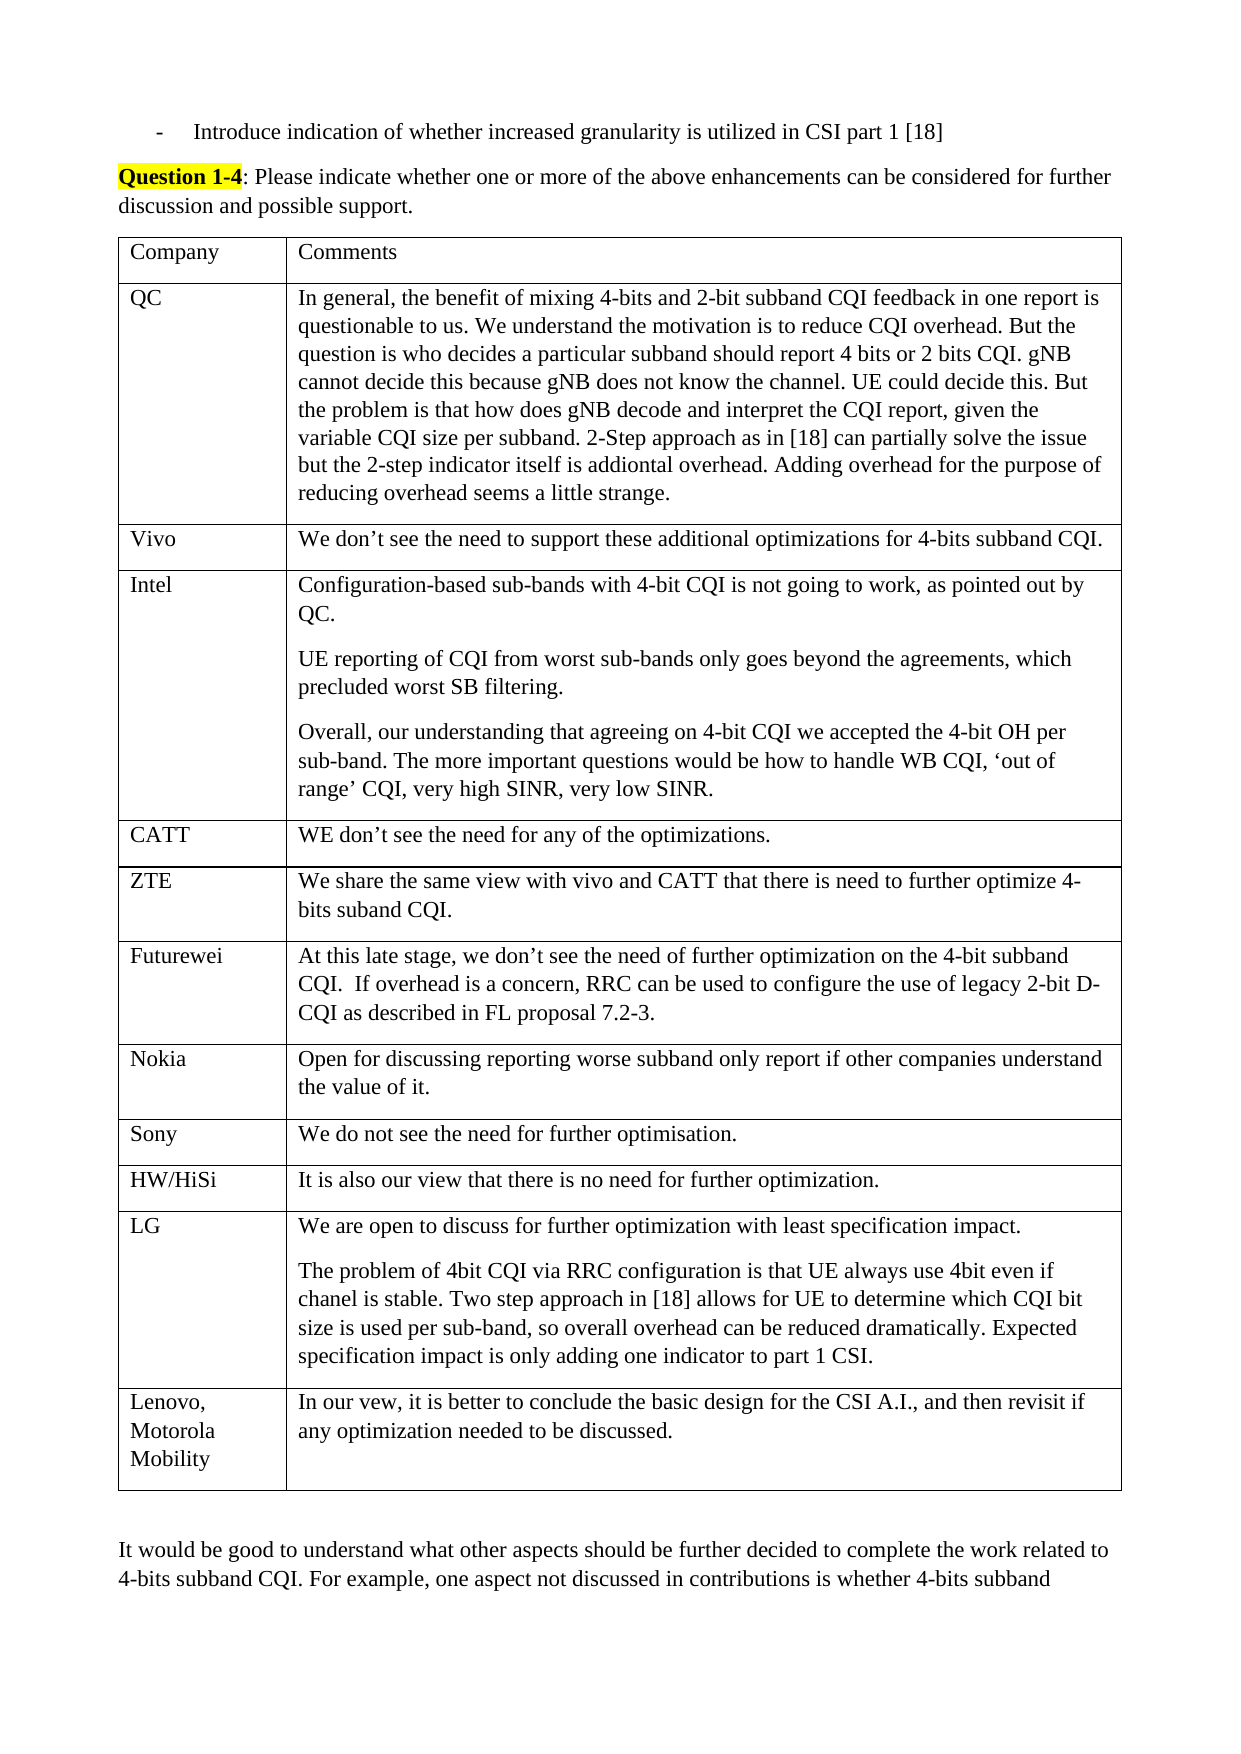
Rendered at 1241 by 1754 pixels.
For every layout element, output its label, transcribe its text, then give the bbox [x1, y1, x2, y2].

table_cell We don’t see the need to support these additional optimizations for 4-bits subband CQI. [287, 525, 1121, 570]
table_cell In general, the benefit of mixing 4-bits and 2-bit subband CQI feedback in one report is questionable to us. We understand the motivation is to reduce CQI overhead. But the question is who decides a particular subband should report 4 bits or 2 bits CQI. gNB cannot decide this because gNB does not know the channel. UE could decide this. But the problem is that how does gNB decode and interpret the CQI report, given the variable CQI size per subband. 2-Step approach as in [18] can partially solve the issue but the 2-step indicator itself is addiontal overhead. Adding overhead for the purpose of reducing overhead seems a little strange. [287, 284, 1121, 524]
table_cell Futurewei [119, 942, 286, 1044]
table_cell Vivo [119, 525, 286, 570]
table_cell We do not see the need for further optimisation. [287, 1120, 1121, 1165]
table_cell In our vew, it is better to conclude the basic design for the CSI A.I., and then revisit if any optimization needed to be discussed. [287, 1389, 1121, 1490]
table_cell WE don’t see the need for any of the optimizations. [287, 821, 1121, 866]
list Introduce indication of whether increased granularity is utilized in CSI part 1 [18] [156, 118, 1122, 144]
table_cell Configuration-based sub-bands with 4-bit CQI is not going to work, as pointed out by QC. UE reporting of CQI from worst sub-bands only goes beyond the agreements, which precluded worst SB filtering. Overall, our understanding that agreeing on 4-bit CQI we accepted the 4-bit OH per sub-band. The more important questions would be how to handle WB CQI, ‘out of range’ CQI, very high SINR, very low SINR. [287, 571, 1121, 820]
table_header Company [119, 238, 286, 283]
table_cell We are open to discuss for further optimization with least specification impact. The problem of 4bit CQI via RRC configuration is that UE always use 4bit even if chanel is stable. Two step approach in [18] allows for UE to determine which CQI bit size is used per sub-band, so overall overhead can be reduced dramatically. Expected specification impact is only adding one indicator to part 1 CSI. [287, 1212, 1121, 1387]
table_cell We share the same view with vivo and CATT that there is need to further optimize 4-bits suband CQI. [287, 868, 1121, 941]
table_cell LG [119, 1212, 286, 1387]
text Question 1-4: Please indicate whether one or more of the above enhancements can be considered for further discussion and possible support. [118, 163, 1122, 218]
table_cell CATT [119, 821, 286, 866]
table_cell Sony [119, 1120, 286, 1165]
table_cell Intel [119, 571, 286, 820]
table_cell At this late stage, we don’t see the need of further optimization on the 4-bit subband CQI. If overhead is a concern, RRC can be used to configure the use of legacy 2-bit D-CQI as described in FL proposal 7.2-3. [287, 942, 1121, 1044]
table_cell It is also our view that there is no need for further optimization. [287, 1166, 1121, 1211]
table_cell HW/HiSi [119, 1166, 286, 1211]
table_cell Open for discussing reporting worse subband only report if other companies understand the value of it. [287, 1045, 1121, 1118]
table_cell Lenovo, Motorola Mobility [119, 1389, 286, 1490]
table_header Comments [287, 238, 1121, 283]
table_cell Nokia [119, 1045, 286, 1118]
table_cell QC [119, 284, 286, 524]
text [118, 1537, 1122, 1591]
table_cell ZTE [119, 868, 286, 941]
